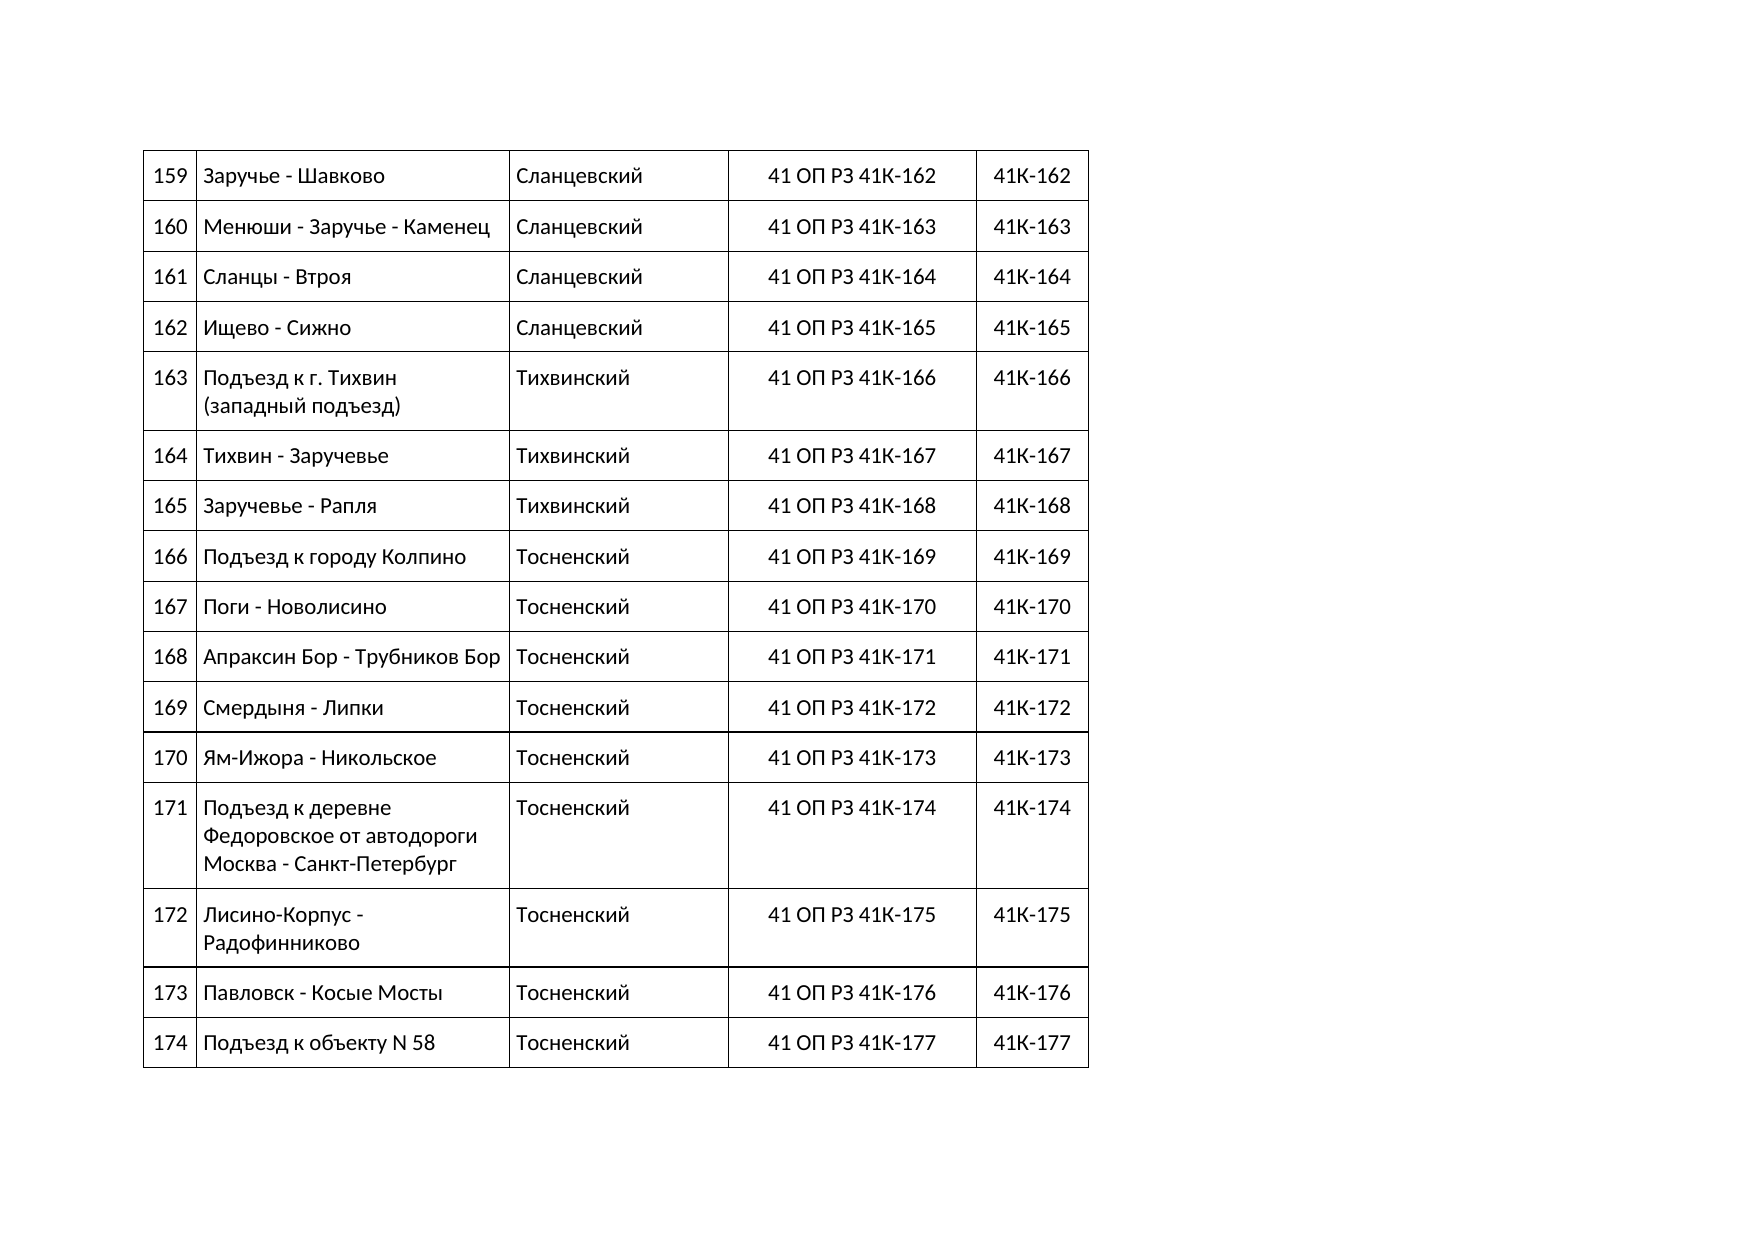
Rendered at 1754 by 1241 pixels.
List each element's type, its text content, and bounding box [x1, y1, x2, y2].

table_cell Тосненский [510, 733, 728, 782]
table_cell 41К-162 [977, 151, 1088, 200]
table_cell Тосненский [510, 582, 728, 631]
table_cell Тихвинский [510, 431, 728, 480]
table_cell Тихвин - Заручевье [197, 431, 509, 480]
table_cell Поги - Новолисино [197, 582, 509, 631]
table_cell Тосненский [510, 968, 728, 1017]
table_cell 41 ОП РЗ 41К-168 [729, 481, 976, 530]
table_cell 172 [144, 889, 196, 966]
table_cell 41 ОП РЗ 41К-162 [729, 151, 976, 200]
table_cell 170 [144, 733, 196, 782]
table_cell 163 [144, 352, 196, 429]
table_cell 161 [144, 252, 196, 301]
table_cell Сланцевский [510, 151, 728, 200]
table_cell 41К-172 [977, 682, 1088, 731]
table_cell 41К-168 [977, 481, 1088, 530]
table_cell Апраксин Бор - Трубников Бор [197, 632, 509, 681]
table_cell Павловск - Косые Мосты [197, 968, 509, 1017]
table_cell 41 ОП РЗ 41К-169 [729, 531, 976, 581]
table_cell 171 [144, 783, 196, 888]
table_cell 41 ОП РЗ 41К-175 [729, 889, 976, 966]
table_cell 41 ОП РЗ 41К-176 [729, 968, 976, 1017]
table_cell 41 ОП РЗ 41К-164 [729, 252, 976, 301]
table_cell 41К-163 [977, 201, 1088, 251]
table_cell 41 ОП РЗ 41К-166 [729, 352, 976, 429]
table_cell Тихвинский [510, 481, 728, 530]
table_cell 41К-175 [977, 889, 1088, 966]
table_cell 41 ОП РЗ 41К-177 [729, 1018, 976, 1067]
table_cell 41 ОП РЗ 41К-167 [729, 431, 976, 480]
table_cell 41 ОП РЗ 41К-163 [729, 201, 976, 251]
table_cell Тосненский [510, 889, 728, 966]
table_cell 41 ОП РЗ 41К-174 [729, 783, 976, 888]
table_cell Подъезд к деревне Федоровское от автодороги Москва - Санкт-Петербург [197, 783, 509, 888]
table_cell Смердыня - Липки [197, 682, 509, 731]
table_cell 159 [144, 151, 196, 200]
table_cell 165 [144, 481, 196, 530]
table_cell 173 [144, 968, 196, 1017]
table_cell Подъезд к городу Колпино [197, 531, 509, 581]
table_cell Подъезд к г. Тихвин (западный подъезд) [197, 352, 509, 429]
table_cell 166 [144, 531, 196, 581]
table_cell Сланцевский [510, 201, 728, 251]
table_cell 41 ОП РЗ 41К-173 [729, 733, 976, 782]
table_cell Тосненский [510, 531, 728, 581]
table_cell 41К-167 [977, 431, 1088, 480]
table_cell 167 [144, 582, 196, 631]
table_cell Тихвинский [510, 352, 728, 429]
table_cell Сланцевский [510, 302, 728, 351]
table_cell 41К-171 [977, 632, 1088, 681]
table_cell Сланцевский [510, 252, 728, 301]
table_cell Заручье - Шавково [197, 151, 509, 200]
table_cell Тосненский [510, 1018, 728, 1067]
table_cell Тосненский [510, 783, 728, 888]
table_cell 41К-166 [977, 352, 1088, 429]
table_cell Подъезд к объекту N 58 [197, 1018, 509, 1067]
table_cell Лисино-Корпус - Радофинниково [197, 889, 509, 966]
table_cell 41К-173 [977, 733, 1088, 782]
table_cell 164 [144, 431, 196, 480]
table_cell 41К-165 [977, 302, 1088, 351]
table_cell 41 ОП РЗ 41К-171 [729, 632, 976, 681]
table_cell Тосненский [510, 682, 728, 731]
table_cell 174 [144, 1018, 196, 1067]
table_cell 41К-164 [977, 252, 1088, 301]
table_cell 41К-174 [977, 783, 1088, 888]
table_cell 41К-170 [977, 582, 1088, 631]
table_cell Менюши - Заручье - Каменец [197, 201, 509, 251]
table_cell 169 [144, 682, 196, 731]
table_cell Тосненский [510, 632, 728, 681]
table_cell 41 ОП РЗ 41К-170 [729, 582, 976, 631]
table_cell 41К-176 [977, 968, 1088, 1017]
table_cell 168 [144, 632, 196, 681]
table_cell Ищево - Сижно [197, 302, 509, 351]
table_cell Заручевье - Рапля [197, 481, 509, 530]
table_cell 41 ОП РЗ 41К-172 [729, 682, 976, 731]
table_cell 160 [144, 201, 196, 251]
table_cell 41К-177 [977, 1018, 1088, 1067]
table_cell Сланцы - Втроя [197, 252, 509, 301]
table_cell 41 ОП РЗ 41К-165 [729, 302, 976, 351]
table_cell 41К-169 [977, 531, 1088, 581]
table_cell Ям-Ижора - Никольское [197, 733, 509, 782]
table_cell 162 [144, 302, 196, 351]
